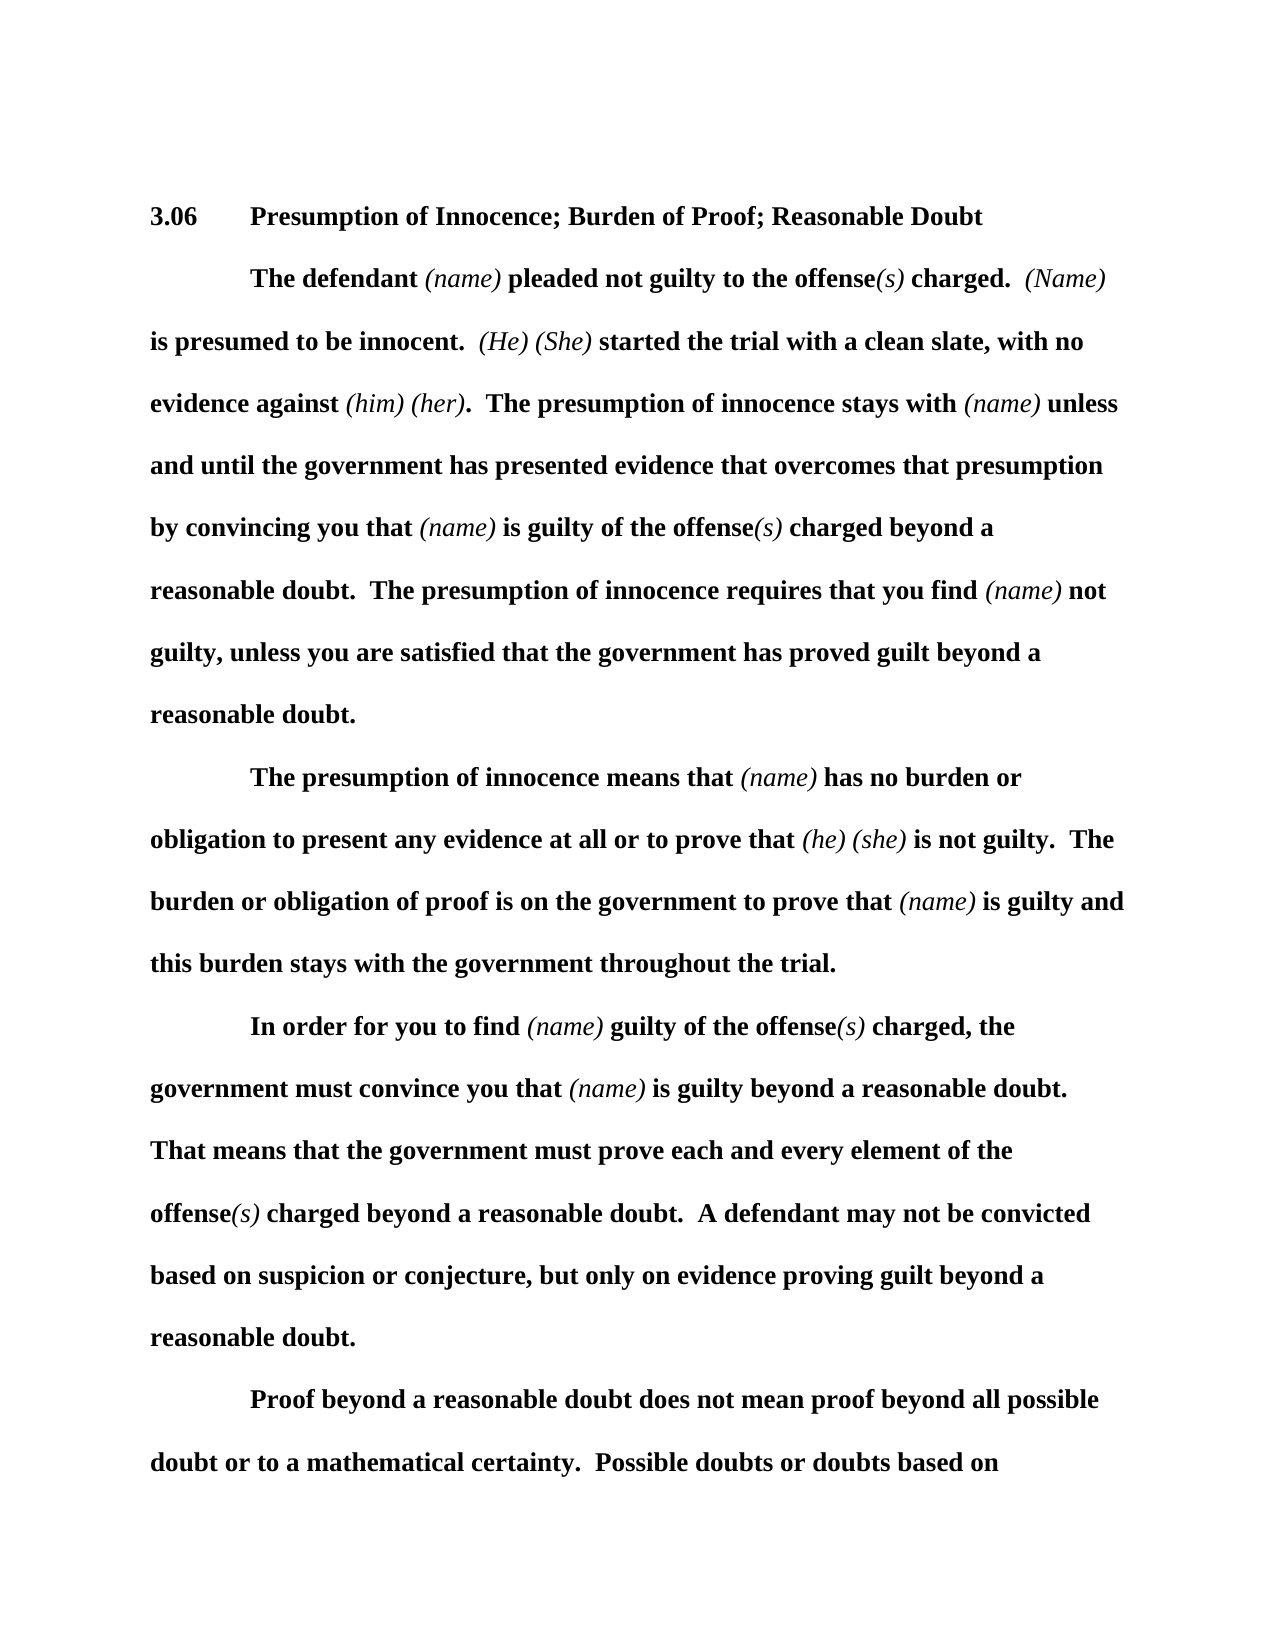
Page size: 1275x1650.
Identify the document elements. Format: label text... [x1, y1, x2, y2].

text In order for you to find (name) guilty of the offense(s) charged, the government must convince you that (name) is guilty beyond a reasonable doubt. That means that the government must prove each and every element of the offense(s) charged beyond a reasonable doubt. A defendant may not be convicted based on suspicion or conjecture, but only on evidence proving guilt beyond a reasonable doubt. [150, 1010, 1125, 1352]
text The defendant (name) pleaded not guilty to the offense(s) charged. (Name) is presumed to be innocent. (He) (She) started the trial with a clean slate, with no evidence against (him) (her). The presumption of innocence stays with (name) unless and until the government has presented evidence that overcomes that presumption by convincing you that (name) is guilty of the offense(s) charged beyond a reasonable doubt. The presumption of innocence requires that you find (name) not guilty, unless you are satisfied that the government has proved guilt beyond a reasonable doubt. [150, 262, 1125, 729]
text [150, 1383, 1125, 1477]
text The presumption of innocence means that (name) has no burden or obligation to present any evidence at all or to prove that (he) (she) is not guilty. The burden or obligation of proof is on the government to prove that (name) is guilty and this burden stays with the government throughout the trial. [150, 761, 1125, 979]
text 3.06 Presumption of Innocence; Burden of Proof; Reasonable Doubt [150, 200, 1125, 231]
